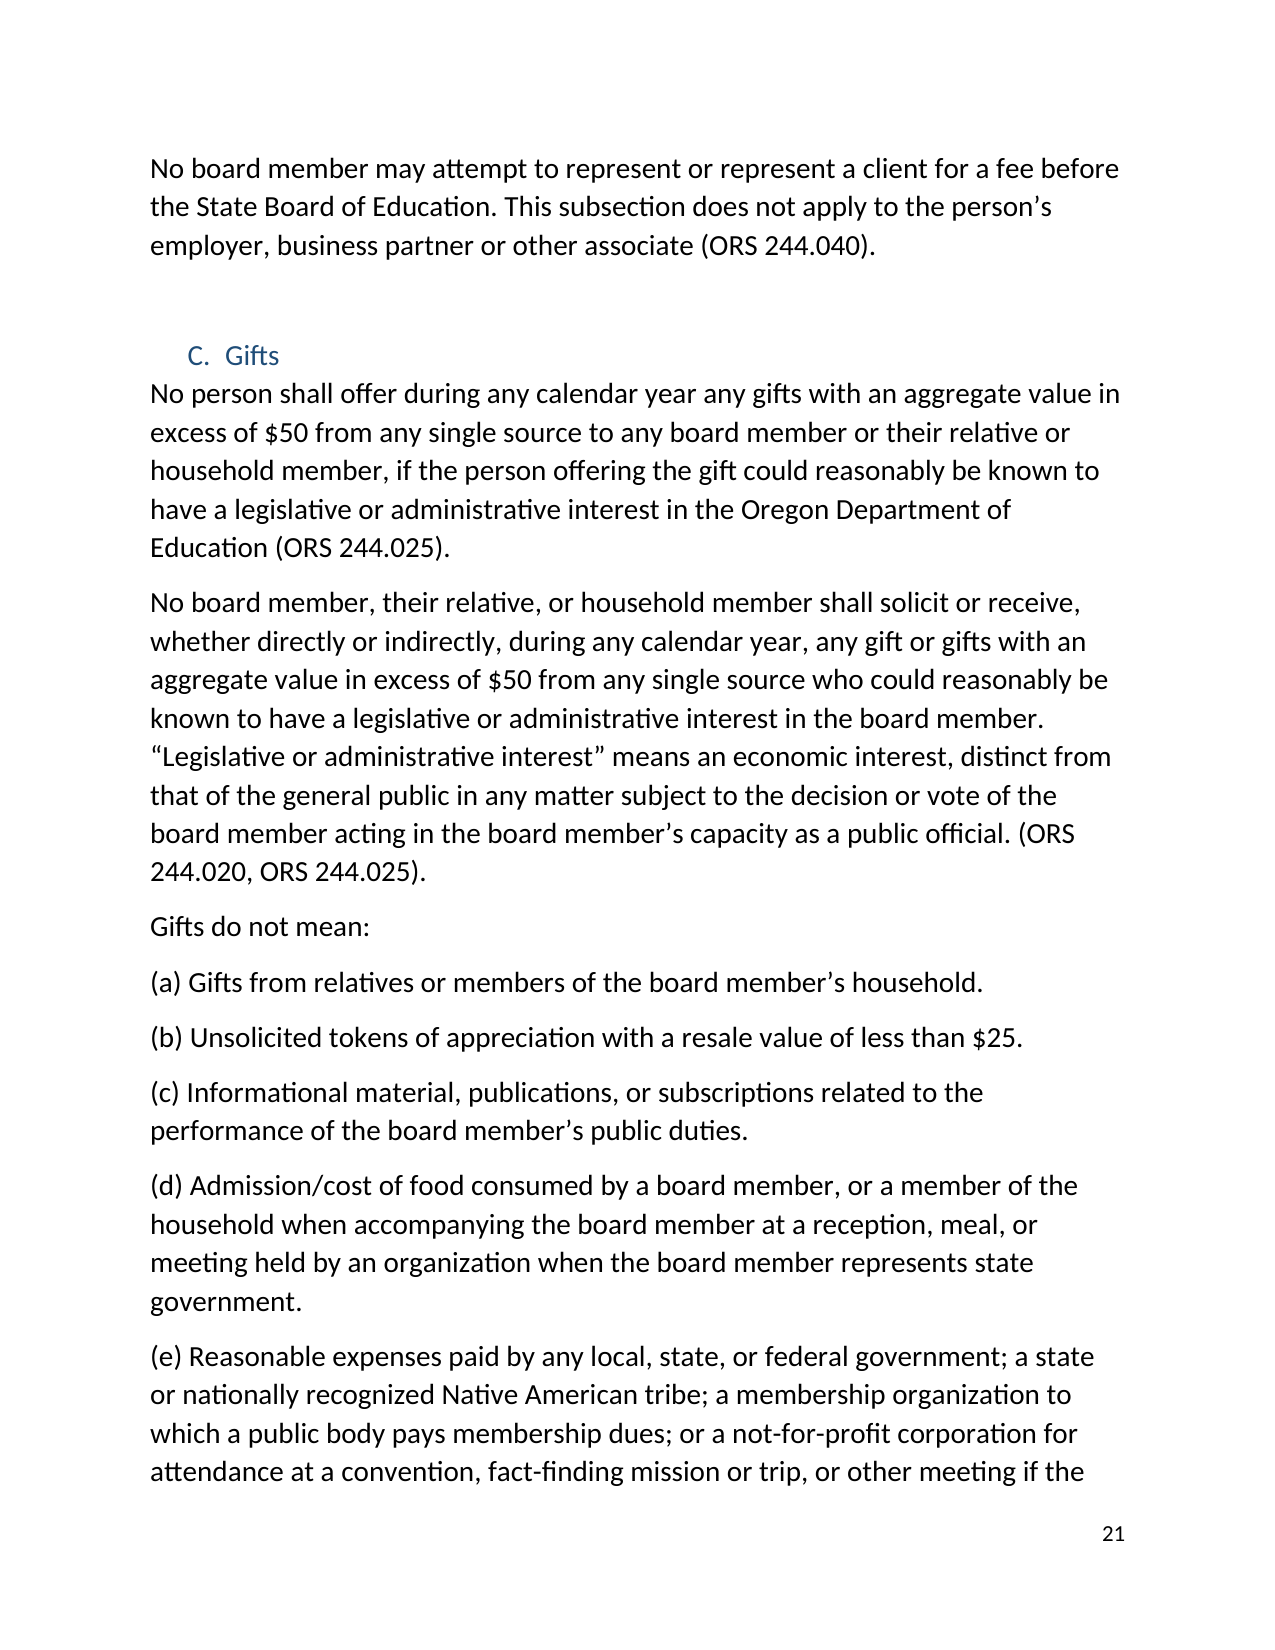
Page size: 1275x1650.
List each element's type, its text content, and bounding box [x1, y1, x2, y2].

text (d) Admission/cost of food consumed by a board member, or a member of the household when accompanying the board member at a reception, meal, or meeting held by an organization when the board member represents state government. [150, 1167, 1125, 1318]
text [150, 1338, 1125, 1489]
text (a) Gifts from relatives or members of the board member’s household. [150, 964, 1125, 999]
text Gifts do not mean: [150, 908, 1125, 944]
text (b) Unsolicited tokens of appreciation with a resale value of less than $25. [150, 1019, 1125, 1054]
text No board member, their relative, or household member shall solicit or receive, whether directly or indirectly, during any calendar year, any gift or gifts with an aggregate value in excess of $50 from any single source who could reasonably be known to have a legislative or administrative interest in the board member. “Legislative or administrative interest” means an economic interest, distinct from that of the general public in any matter subject to the decision or vote of the board member acting in the board member’s capacity as a public official. (ORS 244.020, ORS 244.025). [150, 584, 1125, 889]
subtitle Gifts [187, 337, 1125, 373]
text (c) Informational material, publications, or subscriptions related to the performance of the board member’s public duties. [150, 1074, 1125, 1148]
text No board member may attempt to represent or represent a client for a fee before the State Board of Education. This subsection does not apply to the person’s employer, business partner or other associate (ORS 244.040). [150, 150, 1125, 262]
text No person shall offer during any calendar year any gifts with an aggregate value in excess of $50 from any single source to any board member or their relative or household member, if the person offering the gift could reasonably be known to have a legislative or administrative interest in the Oregon Department of Education (ORS 244.025). [150, 376, 1125, 565]
